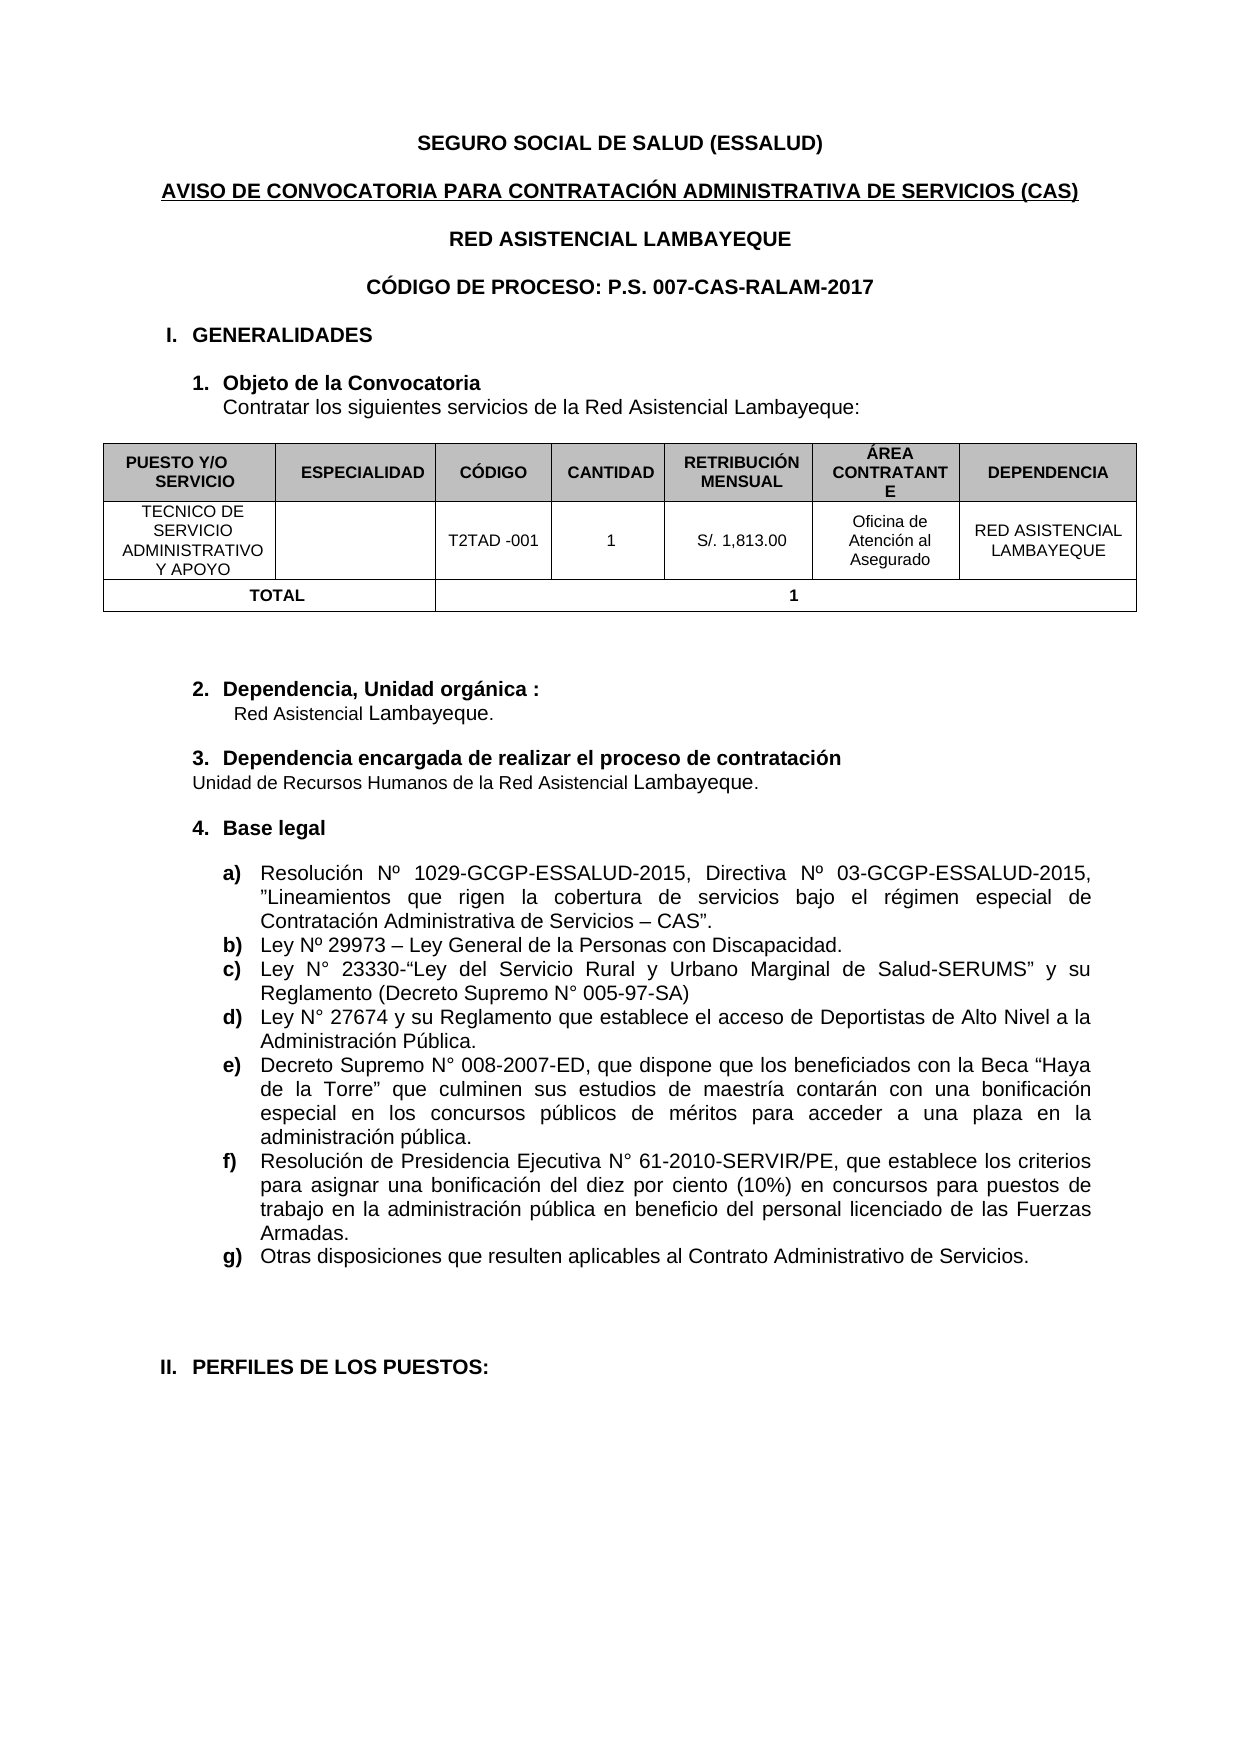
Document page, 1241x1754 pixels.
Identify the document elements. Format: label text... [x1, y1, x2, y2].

text Contratar los siguientes servicios de la Red Asistencial Lambayeque: [223, 394, 1092, 418]
text Unidad de Recursos Humanos de la Red Asistencial Lambayeque. [192, 770, 1092, 794]
table_header CANTIDAD [552, 444, 664, 501]
text Red Asistencial Lambayeque. [192, 701, 1092, 724]
list Ley Nº 29973 – Ley General de con Discapacidad. [223, 933, 1092, 957]
table_cell [276, 502, 435, 579]
list Resolución Nº 1029-GCGP-ESSALUD-2015, Directiva Nº 03-GCGP-ESSALUD-2015, ”Lineamientos que rigen la cobertura de servicios bajo el régimen especial de Contratación Administrativa de Servicios – CAS”. [223, 861, 1092, 933]
table_cell TOTAL [104, 580, 435, 611]
table_cell 1 [552, 502, 664, 579]
table_cell T2TAD -001 [436, 502, 551, 579]
table_header DEPENDENCIA [960, 444, 1136, 501]
list Dependencia, Unidad orgánica : [192, 677, 1092, 701]
list Objeto de la Convocatoria [192, 371, 1092, 394]
table_header RETRIBUCIÓN MENSUAL [665, 444, 812, 501]
text RED ASISTENCIAL LAMBAYEQUE [148, 227, 1092, 251]
table_header PUESTO Y/O SERVICIO [104, 444, 275, 501]
text CÓDIGO DE PROCESO: P.S. 007-CAS-RALAM-2017 [148, 275, 1092, 299]
table_cell S/. 1,813.00 [665, 502, 812, 579]
list Otras disposiciones que resulten aplicables al Contrato Administrativo de Servicios. [223, 1244, 1092, 1268]
table_header ESPECIALIDAD [276, 444, 435, 501]
table_cell RED ASISTENCIAL LAMBAYEQUE [960, 502, 1136, 579]
table_cell 1 [436, 580, 1136, 611]
table_header ÁREA CONTRATANTE [813, 444, 959, 501]
list PERFILES DE LOS PUESTOS: [177, 1354, 1092, 1378]
list Resolución de Presidencia Ejecutiva N° 61-2010-SERVIR/PE, que establece los criterios para asignar una bonificación del diez por ciento (10%) en concursos para puestos de trabajo en la administración pública en beneficio del personal licenciado de las Fuerzas Armadas. [223, 1148, 1092, 1244]
list Ley N° 27674 y su Reglamento que establece el acceso de Deportistas de Alto Nivel a [223, 1005, 1092, 1053]
list Decreto Supremo N° 008-2007-ED, que dispone que los beneficiados con “Haya de ” que culminen sus estudios de maestría contarán con una bonificación especial en los concursos públicos de méritos para acceder a una plaza en la administración pública. [223, 1053, 1092, 1148]
list Base legal [192, 816, 1092, 839]
text AVISO DE CONVOCATORIA PARA CONTRATACIÓN ADMINISTRATIVA DE SERVICIOS (CAS) [148, 179, 1092, 203]
table_cell TECNICO DE SERVICIO ADMINISTRATIVO Y APOYO [104, 502, 275, 579]
text SEGURO SOCIAL DE SALUD (ESSALUD) [148, 131, 1092, 155]
table_cell Oficina de Atención al Asegurado [813, 502, 959, 579]
list Ley N° 23330-“Ley del Servicio Rural y Urbano Marginal de Salud-SERUMS” y su Reglamento (Decreto Supremo N° 005-97-SA) [223, 957, 1092, 1005]
table_header CÓDIGO [436, 444, 551, 501]
list Dependencia encargada de realizar el proceso de contratación [192, 746, 1092, 770]
list GENERALIDADES [177, 323, 1092, 347]
